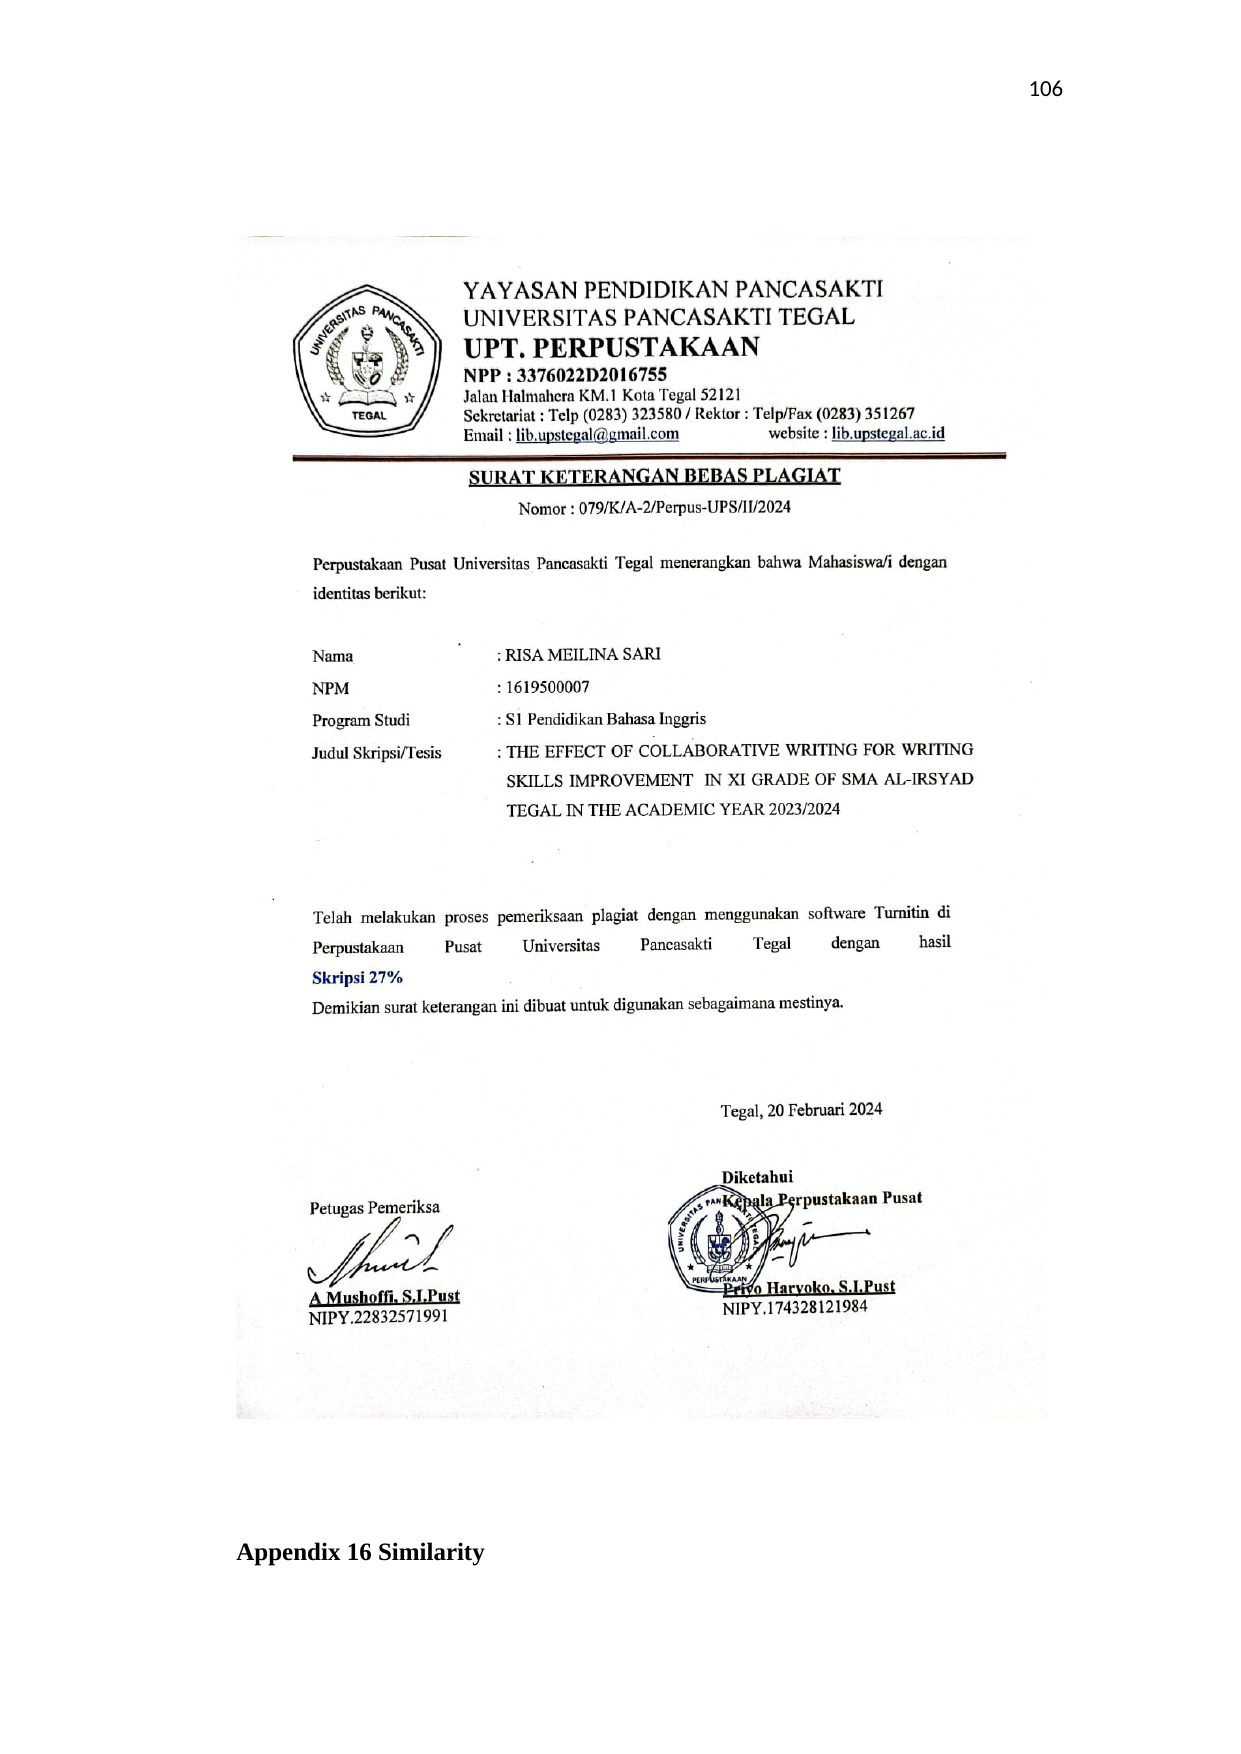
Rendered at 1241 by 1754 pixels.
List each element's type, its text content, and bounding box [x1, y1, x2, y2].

text Appendix 16 Similarity [236, 1537, 1063, 1566]
picture [236, 236, 1048, 1419]
